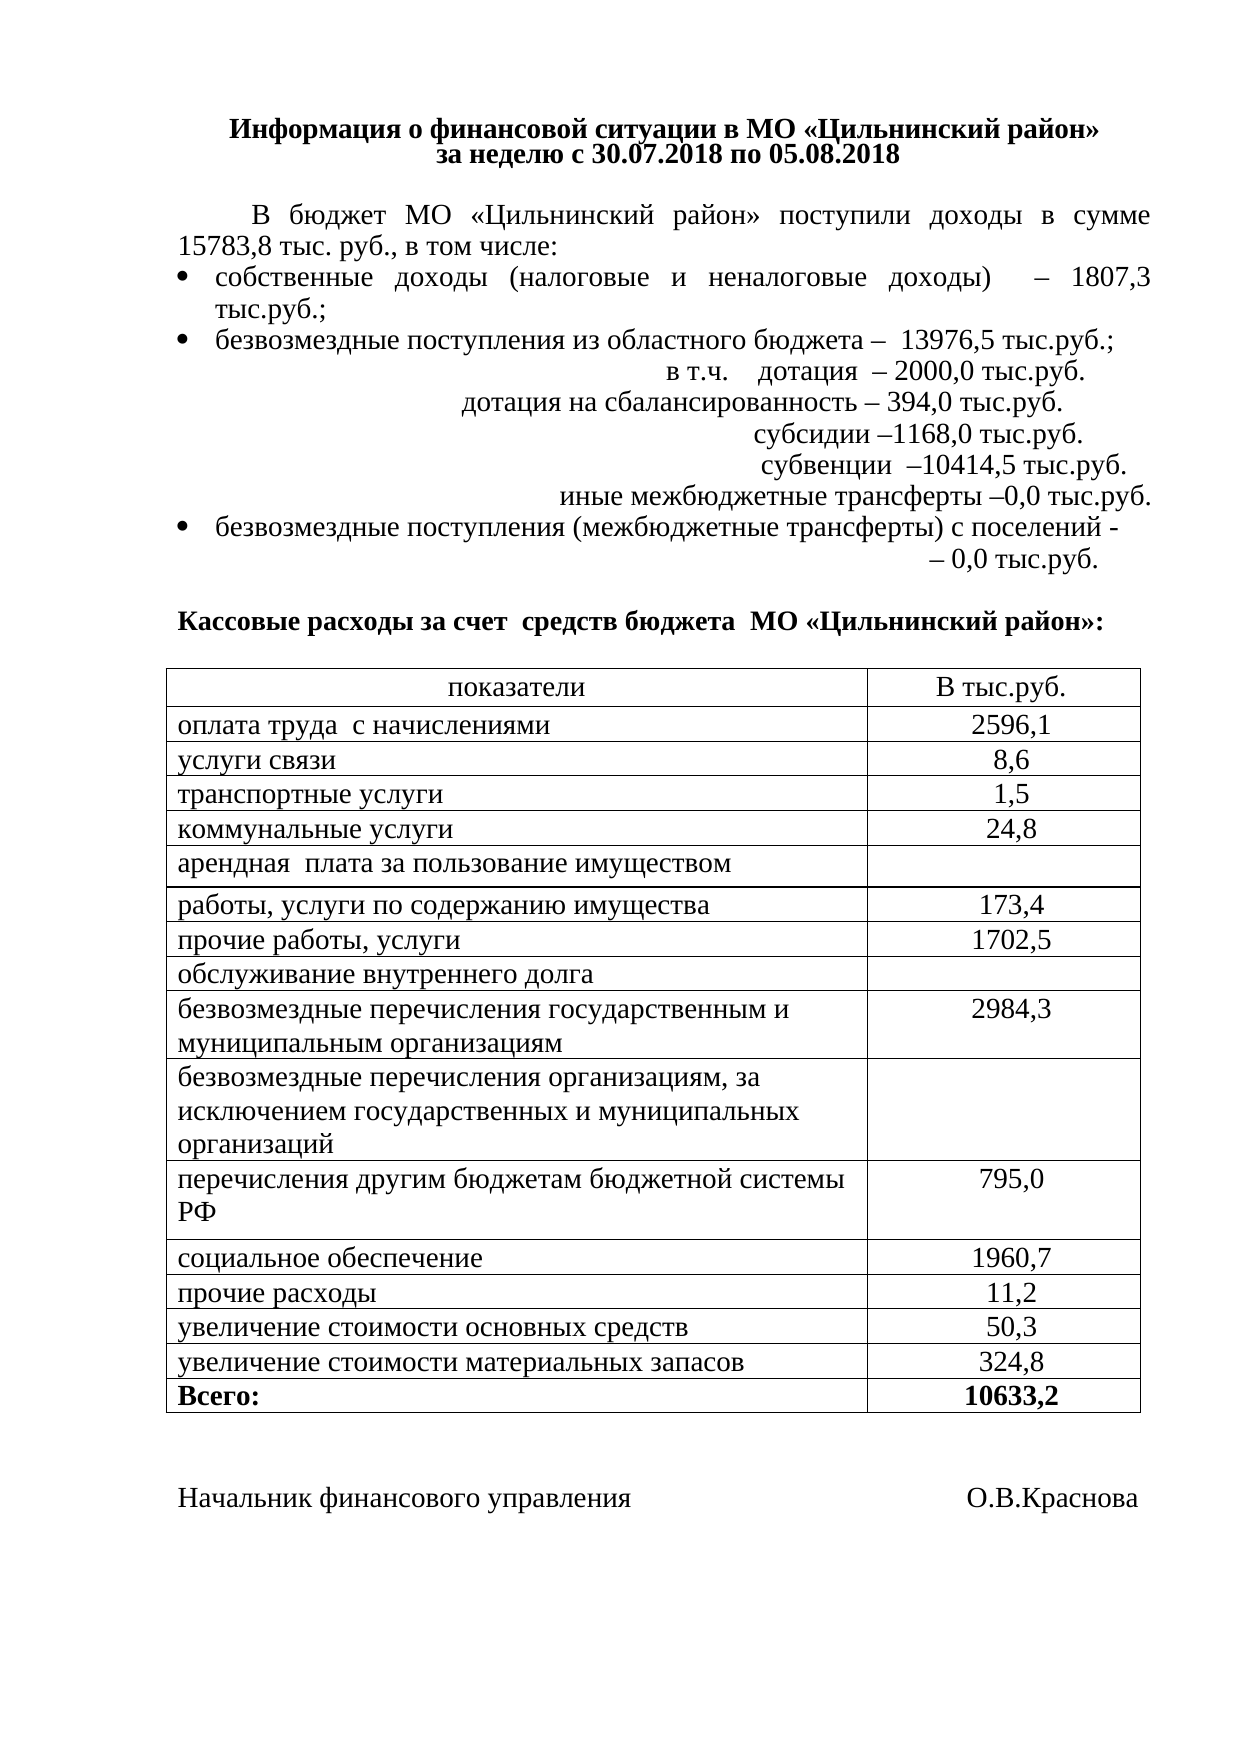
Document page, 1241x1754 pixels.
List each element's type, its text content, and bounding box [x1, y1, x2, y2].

table_cell безвозмездные перечисления организациям, за исключением государственных и муниципальных организаций [167, 1059, 867, 1160]
text субсидии –1168,0 тыс.руб. [177, 418, 1152, 449]
table_cell 1,5 [868, 776, 1140, 810]
text субвенции –10414,5 тыс.руб. [177, 449, 1152, 481]
table_cell 24,8 [868, 811, 1140, 844]
table_cell Всего: [167, 1379, 867, 1412]
text Информация о финансовой ситуации в МО «Цильнинский район» [441, 118, 1152, 143]
table_cell 1702,5 [868, 922, 1140, 956]
table_cell увеличение стоимости основных средств [167, 1309, 867, 1343]
table_cell 10633,2 [868, 1379, 1140, 1412]
table_cell 2596,1 [868, 707, 1140, 741]
table_cell 324,8 [868, 1344, 1140, 1377]
list безвозмездные поступления (межбюджетные трансферты) с поселений - [177, 512, 1152, 543]
table_cell 2984,3 [868, 991, 1140, 1058]
table_cell 173,4 [868, 888, 1140, 921]
text в т.ч. дотация – 2000,0 тыс.руб. [177, 356, 1152, 387]
table_header В тыс.руб. [868, 669, 1140, 706]
table_cell работы, услуги по содержанию имущества [167, 888, 867, 921]
table_cell 1960,7 [868, 1240, 1140, 1274]
table_cell [868, 1059, 1140, 1160]
table_cell прочие расходы [167, 1275, 867, 1308]
text за неделю с 30.07.2018 по 05.08.2018 [177, 143, 1152, 168]
table_cell 8,6 [868, 742, 1140, 775]
text Кассовые расходы за счет средств бюджета МО «Цильнинский район»: [177, 606, 1179, 637]
table_cell арендная плата за пользование имуществом [167, 846, 867, 886]
text дотация на сбалансированность – 394,0 тыс.руб. [177, 387, 1152, 418]
table_cell транспортные услуги [167, 776, 867, 810]
table_cell социальное обеспечение [167, 1240, 867, 1274]
table_cell перечисления другим бюджетам бюджетной системы РФ [167, 1161, 867, 1239]
table_cell [868, 957, 1140, 990]
list безвозмездные поступления из областного бюджета – 13976,5 тыс.руб.; [177, 324, 1152, 356]
table_header показатели [167, 669, 867, 706]
table_cell безвозмездные перечисления государственным и муниципальным организациям [167, 991, 867, 1058]
table_cell прочие работы, услуги [167, 922, 867, 956]
table_cell обслуживание внутреннего долга [167, 957, 867, 990]
text В бюджет МО «Цильнинский район» поступили доходы в сумме 15783,8 тыс. руб., в том числе: [177, 199, 1152, 262]
list собственные доходы (налоговые и неналоговые доходы) – 1807,3 тыс.руб.; [177, 262, 1152, 324]
table_cell коммунальные услуги [167, 811, 867, 844]
table_cell услуги связи [167, 742, 867, 775]
text Начальник финансового управления О.В.Краснова [177, 1480, 1152, 1514]
table_cell 795,0 [868, 1161, 1140, 1239]
table_cell 50,3 [868, 1309, 1140, 1343]
table_cell [868, 846, 1140, 886]
text иные межбюджетные трансферты –0,0 тыс.руб. [177, 481, 1152, 512]
text Информация о финансовой ситуации в МО «Цильнинский район» [280, 118, 437, 143]
text – 0,0 тыс.руб. [215, 543, 1152, 574]
table_cell увеличение стоимости материальных запасов [167, 1344, 867, 1377]
table_cell 11,2 [868, 1275, 1140, 1308]
table_cell оплата труда с начислениями [167, 707, 867, 741]
